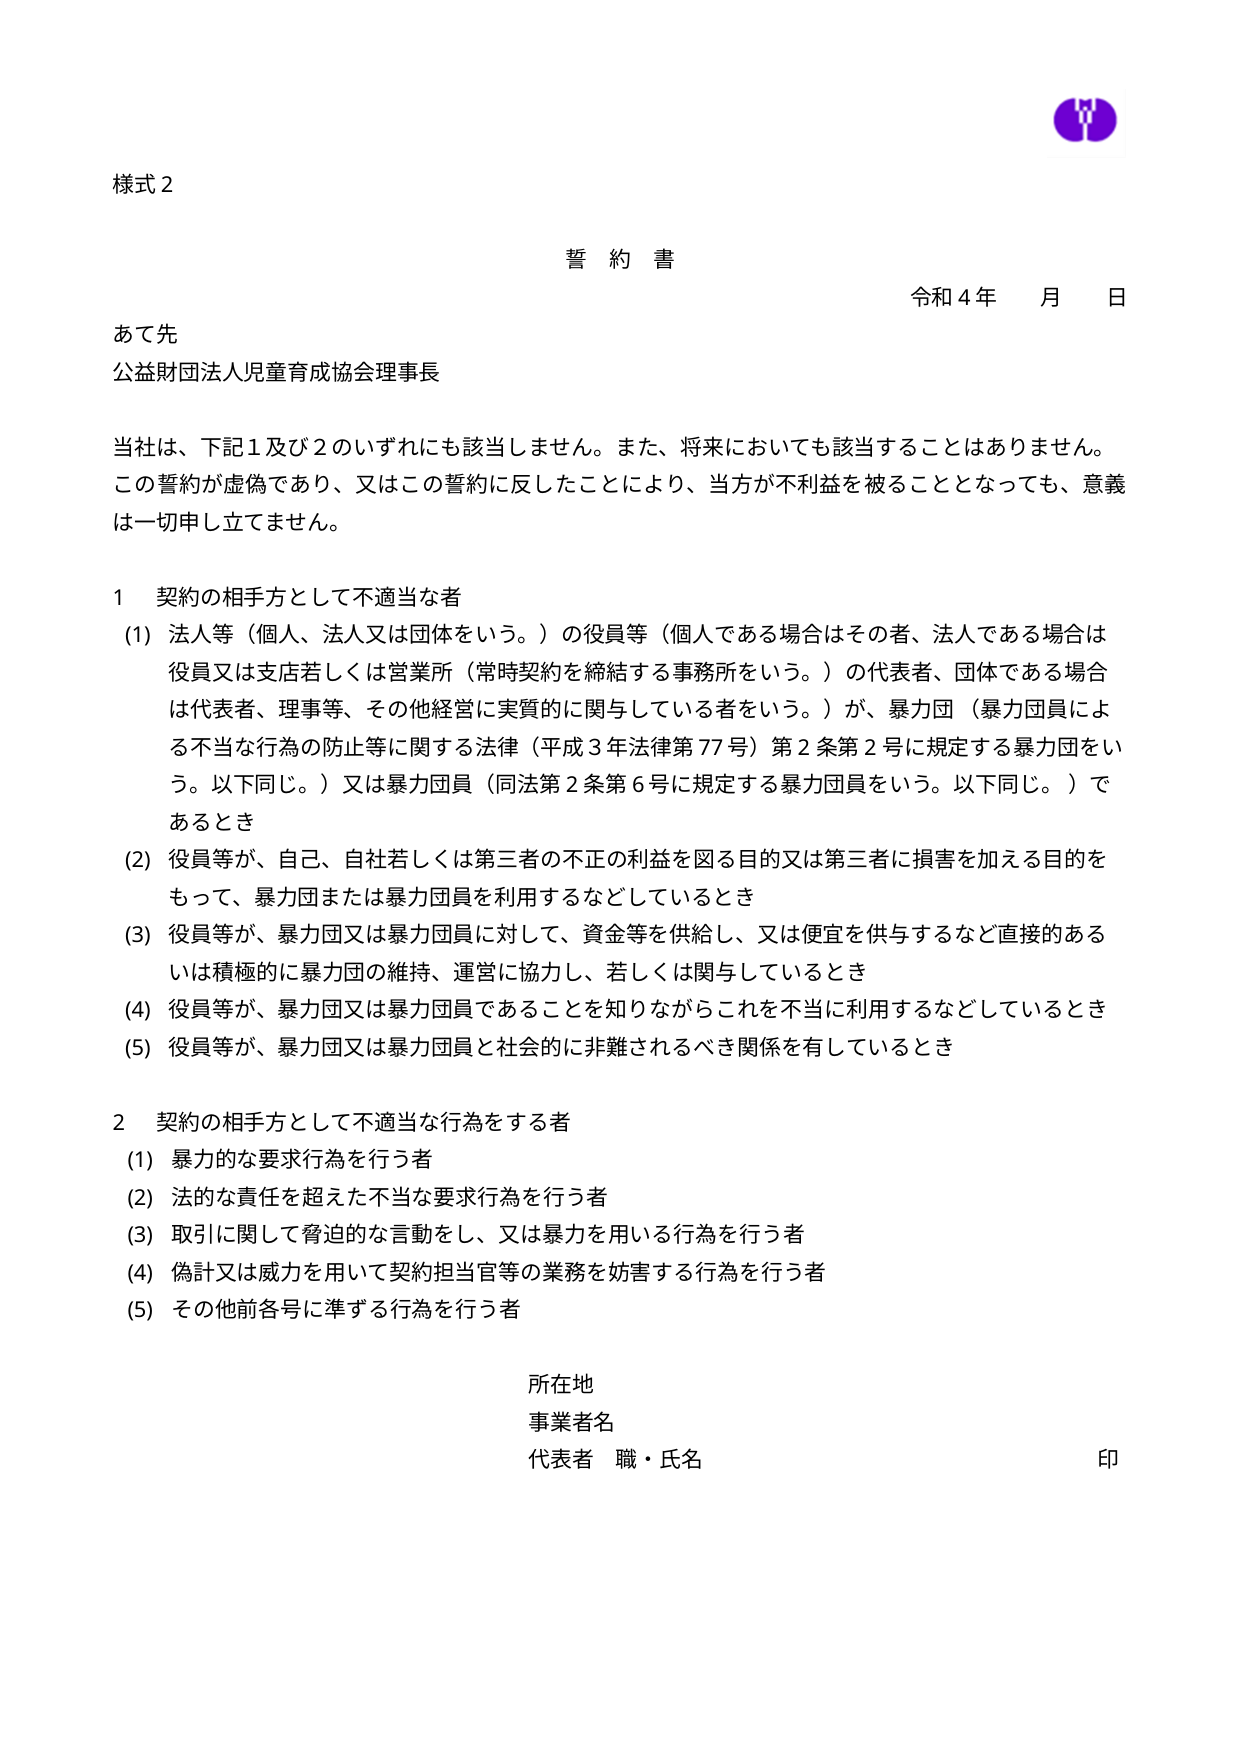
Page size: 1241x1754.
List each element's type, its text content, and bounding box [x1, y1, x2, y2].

text この誓約が虚偽であり、又はこの誓約に反したことにより、当方が不利益を被ることとなっても、意義は一切申し立てません。 [112, 464, 1128, 539]
list 契約の相手方として不適当な行為をする者 [112, 1102, 1128, 1139]
text 令和4年 月 日 [112, 277, 1128, 314]
picture [1046, 89, 1127, 159]
list その他前各号に準ずる行為を行う者 [127, 1289, 1128, 1327]
text 当社は、下記１及び２のいずれにも該当しません。また、将来においても該当することはありません。 [112, 427, 1128, 464]
text あて先 [112, 314, 1128, 352]
list 役員等が、暴力団又は暴力団員と社会的に非難されるべき関係を有しているとき [125, 1027, 1128, 1064]
list 法人等（個人、法人又は団体をいう。）の役員等（個人である場合はその者、法人である場合は役員又は支店若しくは営業所（常時契約を締結する事務所をいう。）の代表者、団体である場合は代表者、理事等、その他経営に実質的に関与している者をいう。）が、暴力団 （暴力団員による不当な行為の防止等に関する法律（平成３年法律第77号）第2 条第2 号に規定する暴力団をいう。以下同じ。）又は暴力団員（同法第2 条第6号に規定する暴力団員をいう。以下同じ。 ）であるとき [125, 614, 1128, 839]
list 役員等が、暴力団又は暴力団員に対して、資金等を供給し、又は便宜を供与するなど直接的あるいは積極的に暴力団の維持、運営に協力し、若しくは関与しているとき [125, 914, 1128, 989]
list 契約の相手方として不適当な者 [112, 577, 1128, 614]
text 所在地 [112, 1364, 1128, 1402]
text 様式2 [112, 164, 1128, 202]
list 暴力的な要求行為を行う者 [127, 1139, 1128, 1177]
text 事業者名 [112, 1402, 1128, 1439]
list 役員等が、暴力団又は暴力団員であることを知りながらこれを不当に利用するなどしているとき [125, 989, 1128, 1027]
list 取引に関して脅迫的な言動をし、又は暴力を用いる行為を行う者 [127, 1214, 1128, 1252]
list 偽計又は威力を用いて契約担当官等の業務を妨害する行為を行う者 [127, 1252, 1128, 1289]
text 誓 約 書 [112, 239, 1128, 277]
list 法的な責任を超えた不当な要求行為を行う者 [127, 1177, 1128, 1214]
list 役員等が、自己、自社若しくは第三者の不正の利益を図る目的又は第三者に損害を加える目的をもって、暴力団または暴力団員を利用するなどしているとき [125, 839, 1128, 914]
text 代表者 職・氏名 印 [112, 1439, 1128, 1477]
text 公益財団法人児童育成協会理事長 [112, 352, 1128, 389]
